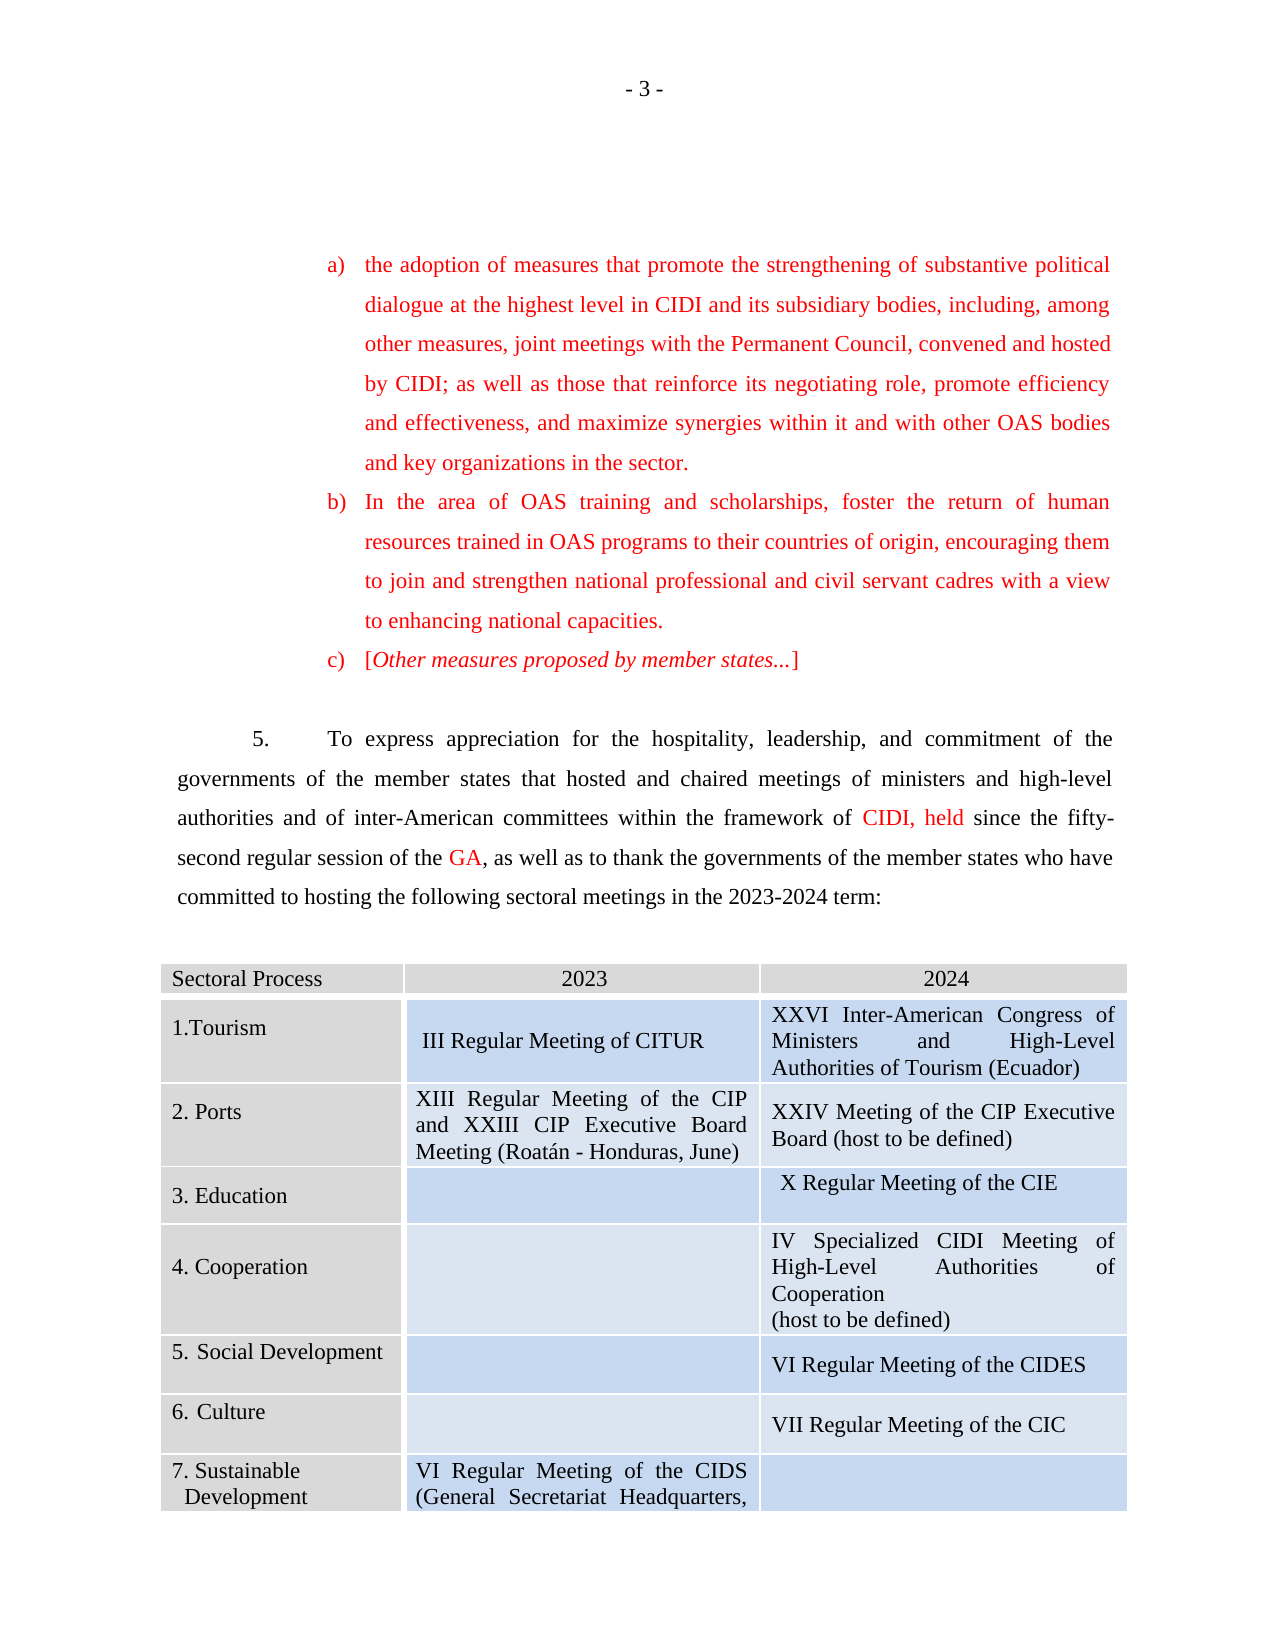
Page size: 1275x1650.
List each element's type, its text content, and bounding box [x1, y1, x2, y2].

table_cell XXIV Meeting of the CIP Executive Board (host to be defined) [761, 1084, 1127, 1166]
table_cell [407, 1225, 759, 1334]
table_cell III Regular Meeting of CITUR [407, 1000, 759, 1082]
table_cell [407, 1395, 759, 1453]
table_cell [761, 1455, 1127, 1511]
table_header 2023 [405, 964, 759, 993]
table_cell VI Regular Meeting of the CIDES [761, 1336, 1127, 1393]
list In the area of OAS training and scholarships, foster the return of human resources trained in OAS programs to their countries of origin, encouraging them to join and strengthen national professional and civil servant cadres with a view to enhancing national capacities. [327, 488, 1111, 633]
table_cell Culture [161, 1395, 401, 1453]
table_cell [161, 1455, 401, 1511]
list [Other measures proposed by member states...] [327, 646, 1111, 672]
table_cell 2. Ports [161, 1084, 401, 1166]
table_cell 3. Education [161, 1167, 401, 1223]
table_cell X Regular Meeting of the CIE [761, 1168, 1127, 1223]
list the adoption of measures that promote the strengthening of substantive political dialogue at the highest level in CIDI and its subsidiary bodies, including, among other measures, joint meetings with the Permanent Council, convened and hosted by CIDI; as well as those that reinforce its negotiating role, promote efficiency and effectiveness, and maximize synergies within it and with other OAS bodies and key organizations in the sector. [327, 251, 1111, 475]
table_cell XXVI Inter-American Congress of Ministers and High-Level Authorities of Tourism (Ecuador) [761, 1000, 1127, 1082]
table_cell IV Specialized CIDI Meeting of High-Level Authorities of Cooperation (host to be defined) [761, 1225, 1127, 1334]
table_cell VII Regular Meeting of the CIC [761, 1395, 1127, 1453]
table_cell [407, 1455, 759, 1511]
table_cell [407, 1168, 759, 1223]
table_cell Social Development [161, 1336, 401, 1393]
table_cell 4. Cooperation [161, 1225, 401, 1334]
table_cell XIII Regular Meeting of the CIP and XXIII CIP Executive Board Meeting (Roatán - Honduras, June) [407, 1084, 759, 1166]
table_header 2024 [761, 964, 1127, 993]
list To express appreciation for the hospitality, leadership, and commitment of the governments of the member states that hosted and chaired meetings of ministers and high-level authorities and of inter-American committees within the framework of CIDI, held since the fifty-second regular session of the GA, as well as to thank the governments of the member states who have committed to hosting the following sectoral meetings in the 2023-2024 term: [177, 725, 1114, 909]
table_cell [407, 1336, 759, 1393]
table_cell 1.Tourism [161, 1000, 401, 1082]
table_header Sectoral Process [161, 964, 403, 993]
